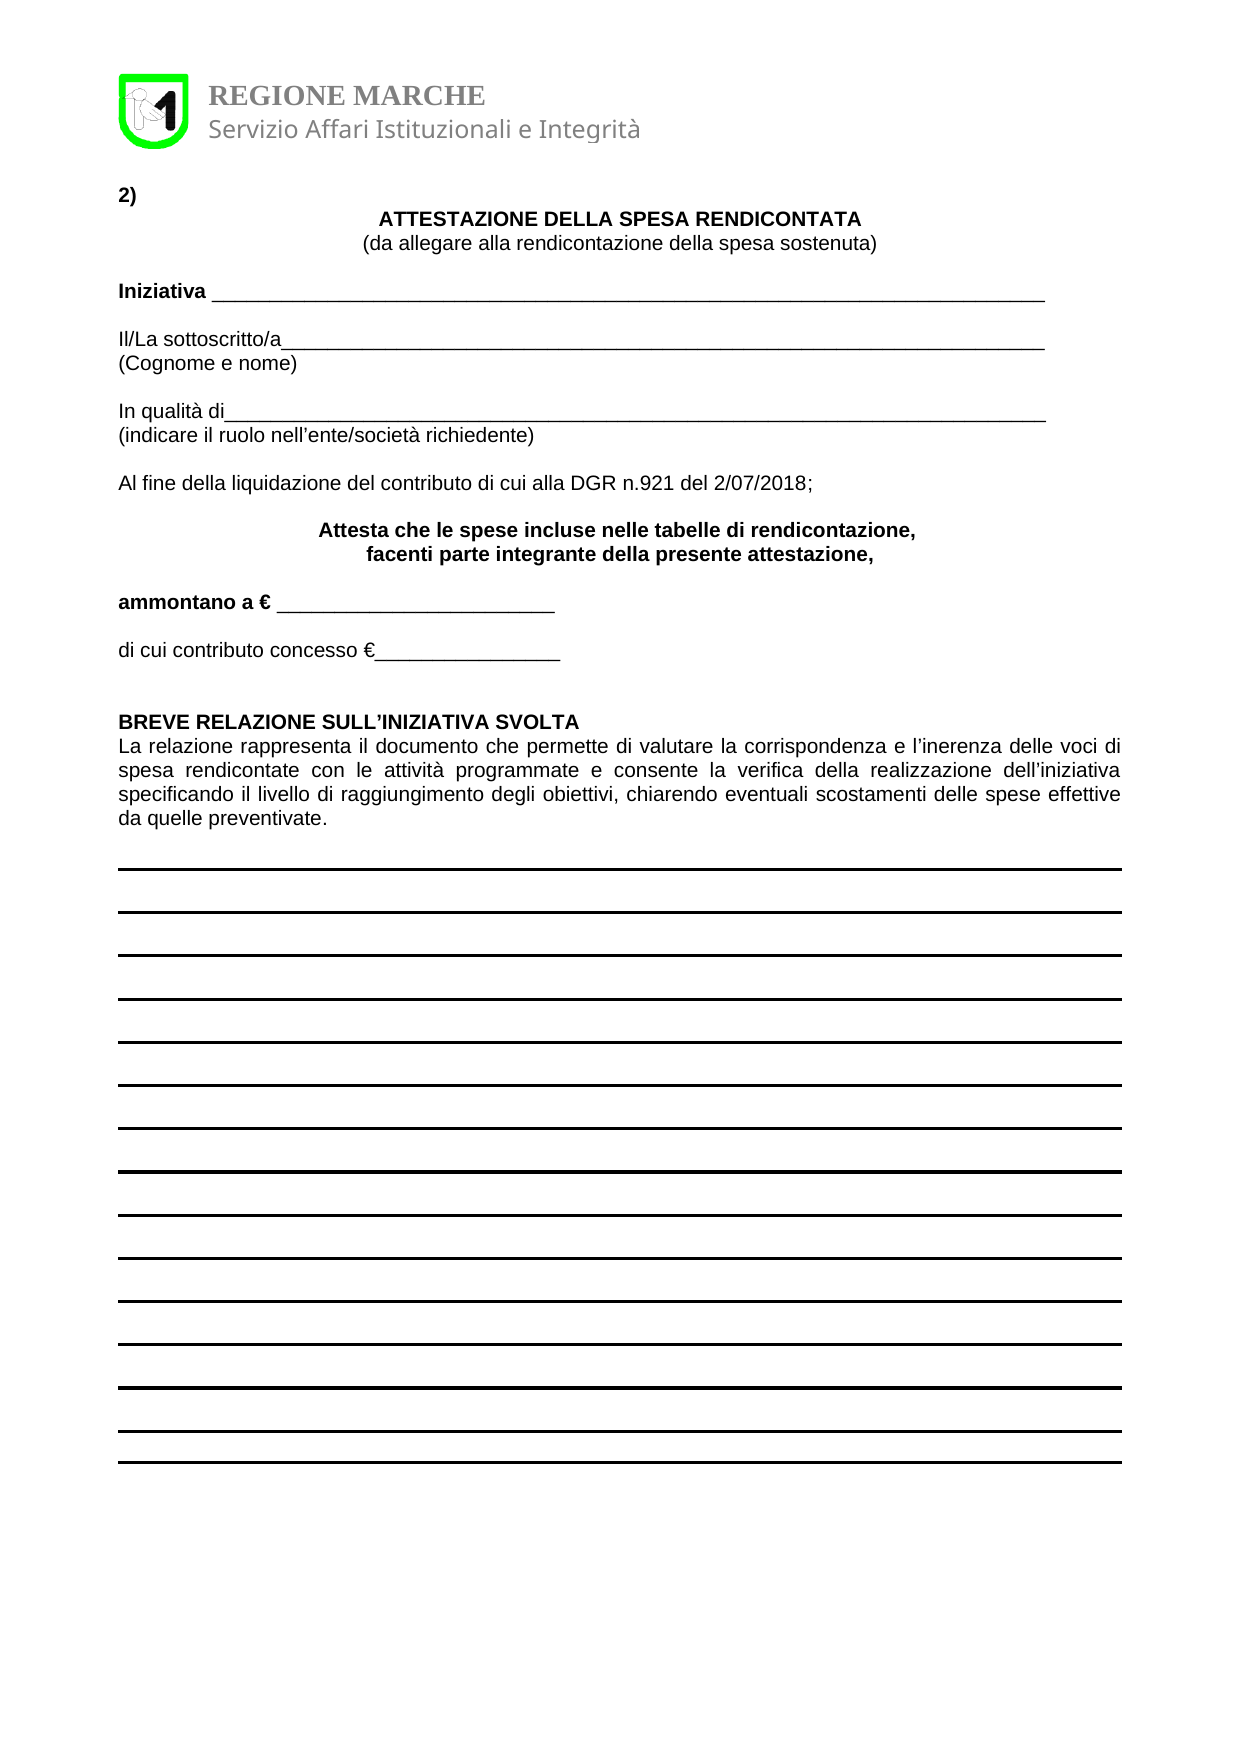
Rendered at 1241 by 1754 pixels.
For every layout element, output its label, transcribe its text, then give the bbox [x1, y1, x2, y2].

text ammontano a € ________________________ [118, 590, 1122, 614]
text (da allegare alla rendicontazione della spesa sostenuta) [118, 231, 1122, 255]
text di cui contributo concesso €________________ [118, 638, 1122, 662]
text In qualità di_______________________________________________________________________ [118, 398, 1122, 422]
text ATTESTAZIONE DELLA SPESA RENDICONTATA [118, 207, 1122, 231]
text Attesta che le spese incluse nelle tabelle di rendicontazione, facenti parte integrante della presente attestazione, [118, 518, 1122, 566]
text Iniziativa ________________________________________________________________________ [118, 279, 1122, 303]
text (indicare il ruolo nell’ente/società richiedente) [118, 422, 1122, 446]
text La relazione rappresenta il documento che permette di valutare la corrispondenza e l’inerenza delle voci di spesa rendicontate con le attività programmate e consente la verifica della realizzazione dell’iniziativa specificando il livello di raggiungimento degli obiettivi, chiarendo eventuali scostamenti delle spese effettive da quelle preventivate. [118, 734, 1122, 830]
text Al fine della liquidazione del contributo di cui alla DGR n.921 del 2/07/2018; [118, 470, 1122, 494]
text Il/La sottoscritto/a__________________________________________________________________ [118, 327, 1122, 351]
text BREVE RELAZIONE SULL’INIZIATIVA SVOLTA [118, 710, 1122, 734]
text (Cognome e nome) [118, 351, 1122, 374]
text 2) [118, 183, 1122, 207]
